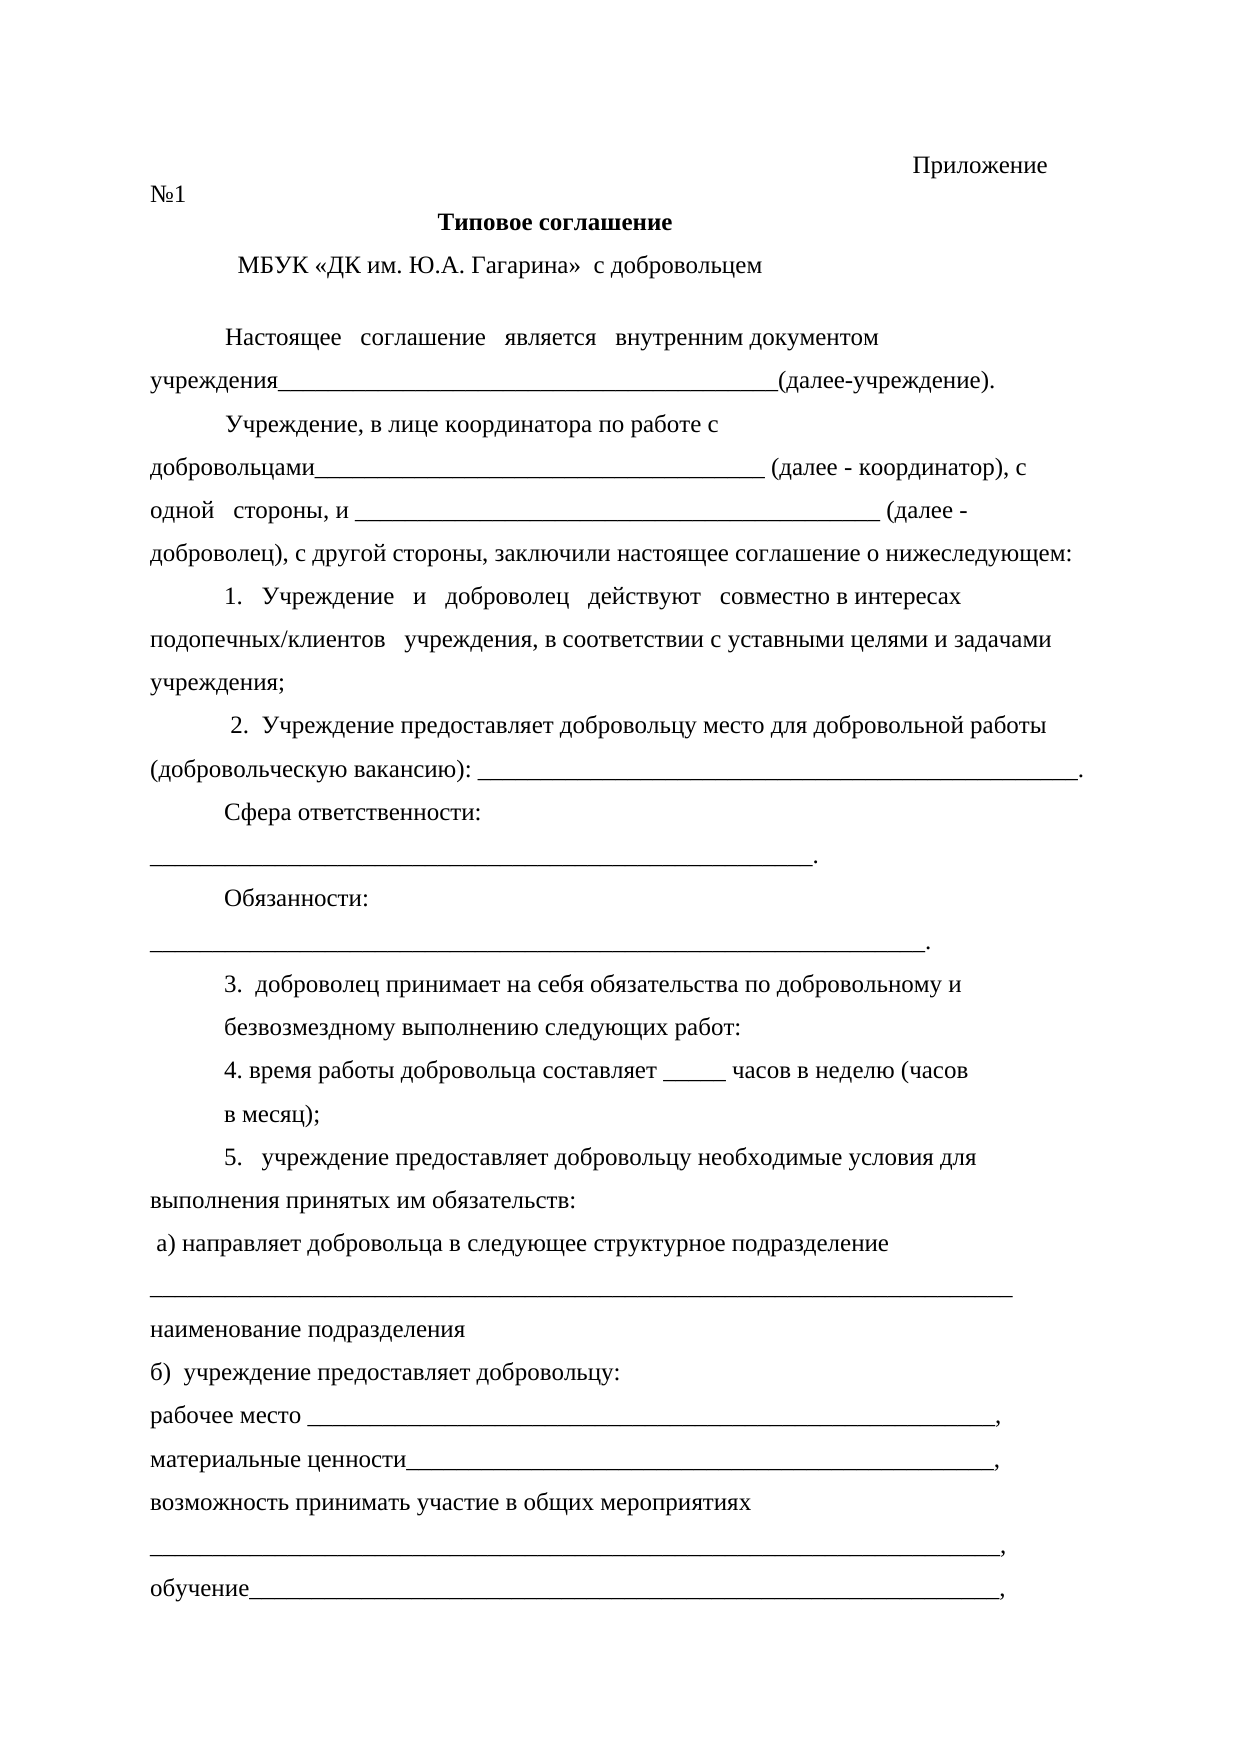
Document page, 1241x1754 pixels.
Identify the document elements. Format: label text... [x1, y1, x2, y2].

text материальные ценности_______________________________________________, [150, 1444, 1090, 1472]
text 3. доброволец принимает на себя обязательства по добровольному и [150, 969, 1090, 998]
text Типовое соглашение [225, 207, 1090, 236]
text обучение____________________________________________________________, [150, 1573, 1090, 1602]
text Настоящее соглашение является внутренним документом учреждения________________________________________(далее-учреждение). Учреждение, в лице координатора по работе с добровольцами____________________________________ (далее - координатор), с одной стороны, и __________________________________________ (далее - доброволец), с другой стороны, заключили настоящее соглашение о нижеследующем: [150, 322, 1090, 567]
text рабочее место _______________________________________________________, [150, 1401, 1090, 1429]
text МБУК «ДК им. Ю.А. Гагарина» с добровольцем [225, 251, 1090, 279]
text Приложение №1 [150, 150, 1090, 207]
text в месяц); [150, 1099, 1090, 1127]
text Сфера ответственности: _____________________________________________________. [150, 797, 1090, 869]
text 5. учреждение предоставляет добровольцу необходимые условия для выполнения принятых им обязательств: [150, 1142, 1090, 1214]
text б) учреждение предоставляет добровольцу: [150, 1357, 1090, 1386]
text Обязанности: ______________________________________________________________. [150, 883, 1090, 955]
text а) направляет добровольца в следующее структурное подразделение _____________________________________________________________________ [150, 1228, 1090, 1300]
text 1. Учреждение и доброволец действуют совместно в интересах подопечных/клиентов учреждения, в соответствии с уставными целями и задачами учреждения; [150, 581, 1090, 696]
text 4. время работы добровольца составляет _____ часов в неделю (часов [150, 1056, 1090, 1084]
text возможность принимать участие в общих мероприятиях ____________________________________________________________________, [150, 1487, 1090, 1559]
text 2. Учреждение предоставляет добровольцу место для добровольной работы (добровольческую вакансию): ________________________________________________. [150, 711, 1090, 782]
text безвозмездному выполнению следующих работ: [150, 1012, 1090, 1041]
text наименование подразделения [150, 1314, 1090, 1343]
